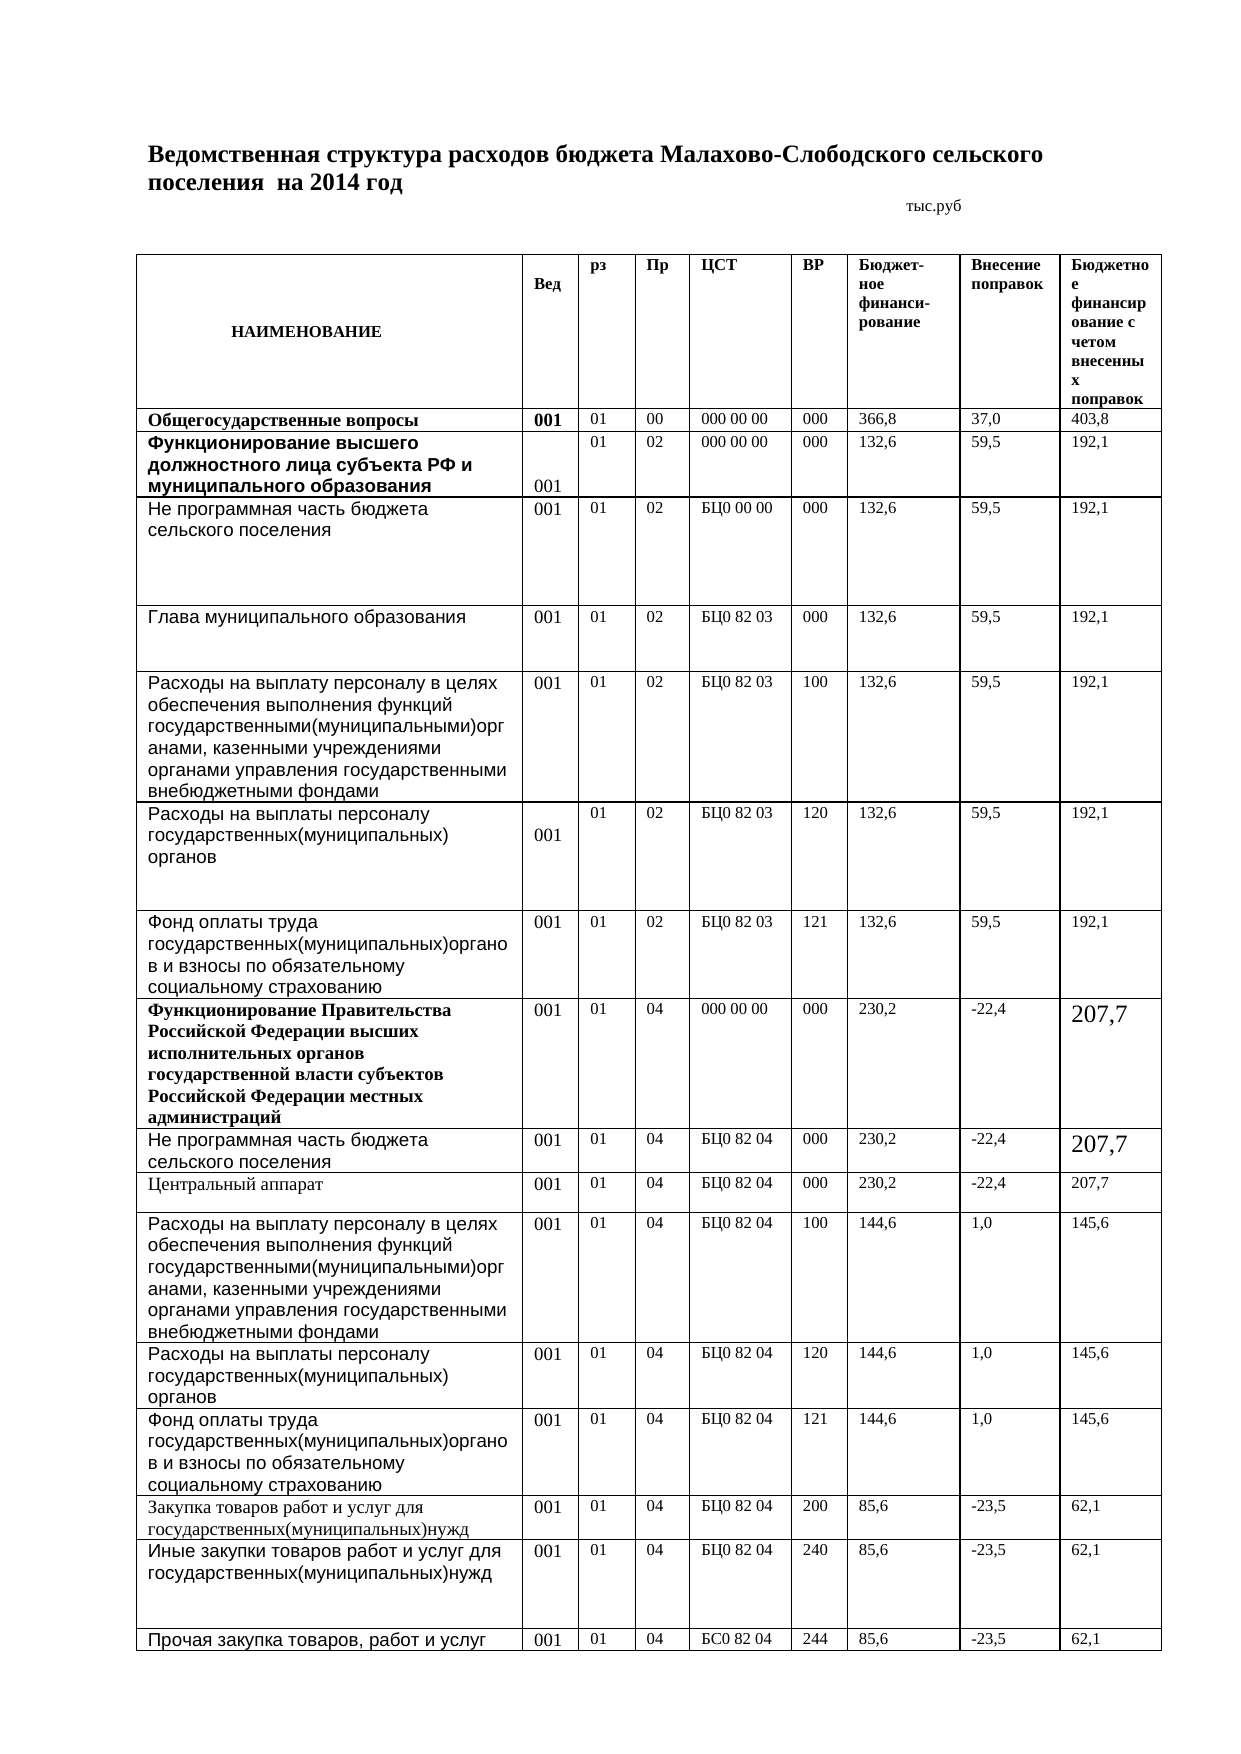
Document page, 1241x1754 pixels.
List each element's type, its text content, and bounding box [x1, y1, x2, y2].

table_cell 001 [523, 409, 578, 431]
table_cell 01 [579, 999, 635, 1128]
table_cell 200 [792, 1496, 847, 1539]
table_cell Функционирование высшего должностного лица субъекта РФ и муниципального образования [137, 432, 522, 496]
table_cell 62,1 [1061, 1629, 1161, 1650]
table_cell 85,6 [848, 1629, 959, 1650]
table_cell 192,1 [1061, 606, 1161, 671]
table_cell 192,1 [1061, 432, 1161, 496]
table_cell 001 [523, 1343, 578, 1408]
table_cell 59,5 [961, 498, 1059, 605]
table_cell 62,1 [1061, 1540, 1161, 1628]
table_cell 100 [792, 1213, 847, 1342]
table_cell 01 [579, 1173, 635, 1212]
table_header Пр [636, 255, 689, 408]
table_cell 000 [792, 1173, 847, 1212]
table_cell Иные закупки товаров работ и услуг для государственных(муниципальных)нужд [137, 1540, 522, 1628]
table_cell Центральный аппарат [137, 1173, 522, 1212]
table_cell 000 00 00 [690, 409, 791, 431]
table_cell 04 [636, 1343, 689, 1408]
table_cell БЦ0 82 04 [690, 1409, 791, 1495]
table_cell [137, 1629, 522, 1650]
table_cell 366,8 [848, 409, 959, 431]
table_cell 132,6 [848, 498, 959, 605]
table_cell 02 [636, 498, 689, 605]
table_cell -22,4 [961, 999, 1059, 1128]
table_cell 59,5 [961, 432, 1059, 496]
table_cell Фонд оплаты труда государственных(муниципальных)органов и взносы по обязательному социальному страхованию [137, 911, 522, 998]
table_cell Закупка товаров работ и услуг для государственных(муниципальных)нужд [137, 1496, 522, 1539]
table_cell 02 [636, 606, 689, 671]
table_cell 120 [792, 1343, 847, 1408]
text тыс.руб [148, 196, 1152, 215]
table_cell 144,6 [848, 1409, 959, 1495]
table_cell -23,5 [961, 1496, 1059, 1539]
table_header Вед [523, 255, 578, 408]
table_cell 001 [523, 911, 578, 998]
table_cell 01 [579, 803, 635, 910]
table_cell БЦ0 82 04 [690, 1496, 791, 1539]
table_cell БЦ0 82 04 [690, 1213, 791, 1342]
table_cell 01 [579, 606, 635, 671]
table_cell 001 [523, 606, 578, 671]
table_cell 145,6 [1061, 1343, 1161, 1408]
table_cell 000 [792, 999, 847, 1128]
table_cell БЦ0 82 03 [690, 606, 791, 671]
table_cell БС0 82 04 [690, 1629, 791, 1650]
table_cell БЦ0 82 03 [690, 911, 791, 998]
table_cell 000 [792, 1129, 847, 1172]
table_cell Функционирование Правительства Российской Федерации высших исполнительных органов государственной власти субъектов Российской Федерации местных администраций [137, 999, 522, 1128]
table_cell 132,6 [848, 606, 959, 671]
table_cell 244 [792, 1629, 847, 1650]
table_cell 00 [636, 409, 689, 431]
table_cell 001 [523, 999, 578, 1128]
table_cell Не программная часть бюджета сельского поселения [137, 1129, 522, 1172]
table_cell 02 [636, 672, 689, 801]
table_cell 100 [792, 672, 847, 801]
table_cell Расходы на выплаты персоналу государственных(муниципальных) органов [137, 803, 522, 910]
table_cell 001 [523, 1629, 578, 1650]
table_cell 01 [579, 1129, 635, 1172]
table_cell 02 [636, 803, 689, 910]
table_cell Общегосударственные вопросы [137, 409, 522, 431]
table_cell 59,5 [961, 672, 1059, 801]
table_cell 001 [523, 1213, 578, 1342]
table_cell 001 [523, 432, 578, 496]
table_cell 001 [523, 1540, 578, 1628]
table_cell 000 [792, 432, 847, 496]
table_cell 04 [636, 1173, 689, 1212]
table_cell 240 [792, 1540, 847, 1628]
table_header НАИМЕНОВАНИЕ [137, 255, 522, 408]
table_cell 403,8 [1061, 409, 1161, 431]
table_cell 001 [523, 1409, 578, 1495]
table_cell 04 [636, 1540, 689, 1628]
table_cell 01 [579, 498, 635, 605]
table_cell 59,5 [961, 803, 1059, 910]
table_cell 02 [636, 432, 689, 496]
table_cell 144,6 [848, 1213, 959, 1342]
table_cell Не программная часть бюджета сельского поселения [137, 498, 522, 605]
table_cell Расходы на выплату персоналу в целях обеспечения выполнения функций государственными(муниципальными)органами, казенными учреждениями органами управления государственными внебюджетными фондами [137, 1213, 522, 1342]
table_cell 000 [792, 498, 847, 605]
table_cell 04 [636, 1129, 689, 1172]
table_cell 120 [792, 803, 847, 910]
table_cell 001 [523, 1129, 578, 1172]
table_cell 000 00 00 [690, 432, 791, 496]
table_header Бюджет- ное финанси-рование [848, 255, 959, 408]
table_cell 230,2 [848, 999, 959, 1128]
table_cell 62,1 [1061, 1496, 1161, 1539]
table_cell БЦ0 82 04 [690, 1540, 791, 1628]
table_cell 37,0 [961, 409, 1059, 431]
table_cell 132,6 [848, 911, 959, 998]
table_cell 01 [579, 1213, 635, 1342]
table_header Бюджетное финансирование с четом внесенных поправок [1061, 255, 1161, 408]
table_cell 59,5 [961, 606, 1059, 671]
table_cell 1,0 [961, 1409, 1059, 1495]
table_cell 230,2 [848, 1129, 959, 1172]
table_cell 04 [636, 1213, 689, 1342]
table_cell 001 [523, 672, 578, 801]
table_cell -22,4 [961, 1129, 1059, 1172]
table_cell 01 [579, 1343, 635, 1408]
table_cell 01 [579, 1540, 635, 1628]
table_cell 001 [523, 1173, 578, 1212]
table_cell -23,5 [961, 1540, 1059, 1628]
table_cell БЦ0 82 04 [690, 1129, 791, 1172]
table_cell 230,2 [848, 1173, 959, 1212]
table_cell Расходы на выплаты персоналу государственных(муниципальных) органов [137, 1343, 522, 1408]
table_cell 132,6 [848, 803, 959, 910]
table_cell 192,1 [1061, 911, 1161, 998]
table_cell 001 [523, 1496, 578, 1539]
table_cell Фонд оплаты труда государственных(муниципальных)органов и взносы по обязательному социальному страхованию [137, 1409, 522, 1495]
table_cell 000 [792, 409, 847, 431]
table_cell 04 [636, 999, 689, 1128]
table_cell 01 [579, 672, 635, 801]
table_cell 121 [792, 911, 847, 998]
table_cell 01 [579, 1496, 635, 1539]
table_cell 001 [523, 803, 578, 910]
table_cell Глава муниципального образования [137, 606, 522, 671]
table_header Внесение поправок [961, 255, 1059, 408]
table_header ЦСТ [690, 255, 791, 408]
table_cell 01 [579, 1409, 635, 1495]
table_cell -22,4 [961, 1173, 1059, 1212]
table_cell 1,0 [961, 1213, 1059, 1342]
table_header рз [579, 255, 635, 408]
table_cell 000 00 00 [690, 999, 791, 1128]
text Ведомственная структура расходов бюджета Малахово-Слободского сельского поселения на 2014 год [148, 139, 1152, 196]
table_header ВР [792, 255, 847, 408]
table_cell 207,7 [1061, 1129, 1161, 1172]
table_cell 145,6 [1061, 1213, 1161, 1342]
table_cell 132,6 [848, 672, 959, 801]
table_cell 01 [579, 432, 635, 496]
table_cell 000 [792, 606, 847, 671]
table_cell 192,1 [1061, 672, 1161, 801]
table_cell 02 [636, 911, 689, 998]
table_cell 59,5 [961, 911, 1059, 998]
table_cell 01 [579, 409, 635, 431]
table_cell 192,1 [1061, 803, 1161, 910]
table_cell -23,5 [961, 1629, 1059, 1650]
table_cell 01 [579, 911, 635, 998]
table_cell 145,6 [1061, 1409, 1161, 1495]
table_cell 04 [636, 1629, 689, 1650]
table_cell БЦ0 82 04 [690, 1173, 791, 1212]
table_cell БЦ0 82 04 [690, 1343, 791, 1408]
table_cell 04 [636, 1409, 689, 1495]
table_cell 1,0 [961, 1343, 1059, 1408]
table_cell БЦ0 00 00 [690, 498, 791, 605]
table_cell БЦ0 82 03 [690, 672, 791, 801]
table_cell 207,7 [1061, 999, 1161, 1128]
table_cell 85,6 [848, 1540, 959, 1628]
table_cell 85,6 [848, 1496, 959, 1539]
table_cell 192,1 [1061, 498, 1161, 605]
table_cell 04 [636, 1496, 689, 1539]
table_cell 207,7 [1061, 1173, 1161, 1212]
table_cell 01 [579, 1629, 635, 1650]
table_cell 121 [792, 1409, 847, 1495]
table_cell 001 [523, 498, 578, 605]
table_cell БЦ0 82 03 [690, 803, 791, 910]
table_cell 132,6 [848, 432, 959, 496]
table_cell Расходы на выплату персоналу в целях обеспечения выполнения функций государственными(муниципальными)органами, казенными учреждениями органами управления государственными внебюджетными фондами [137, 672, 522, 801]
table_cell 144,6 [848, 1343, 959, 1408]
